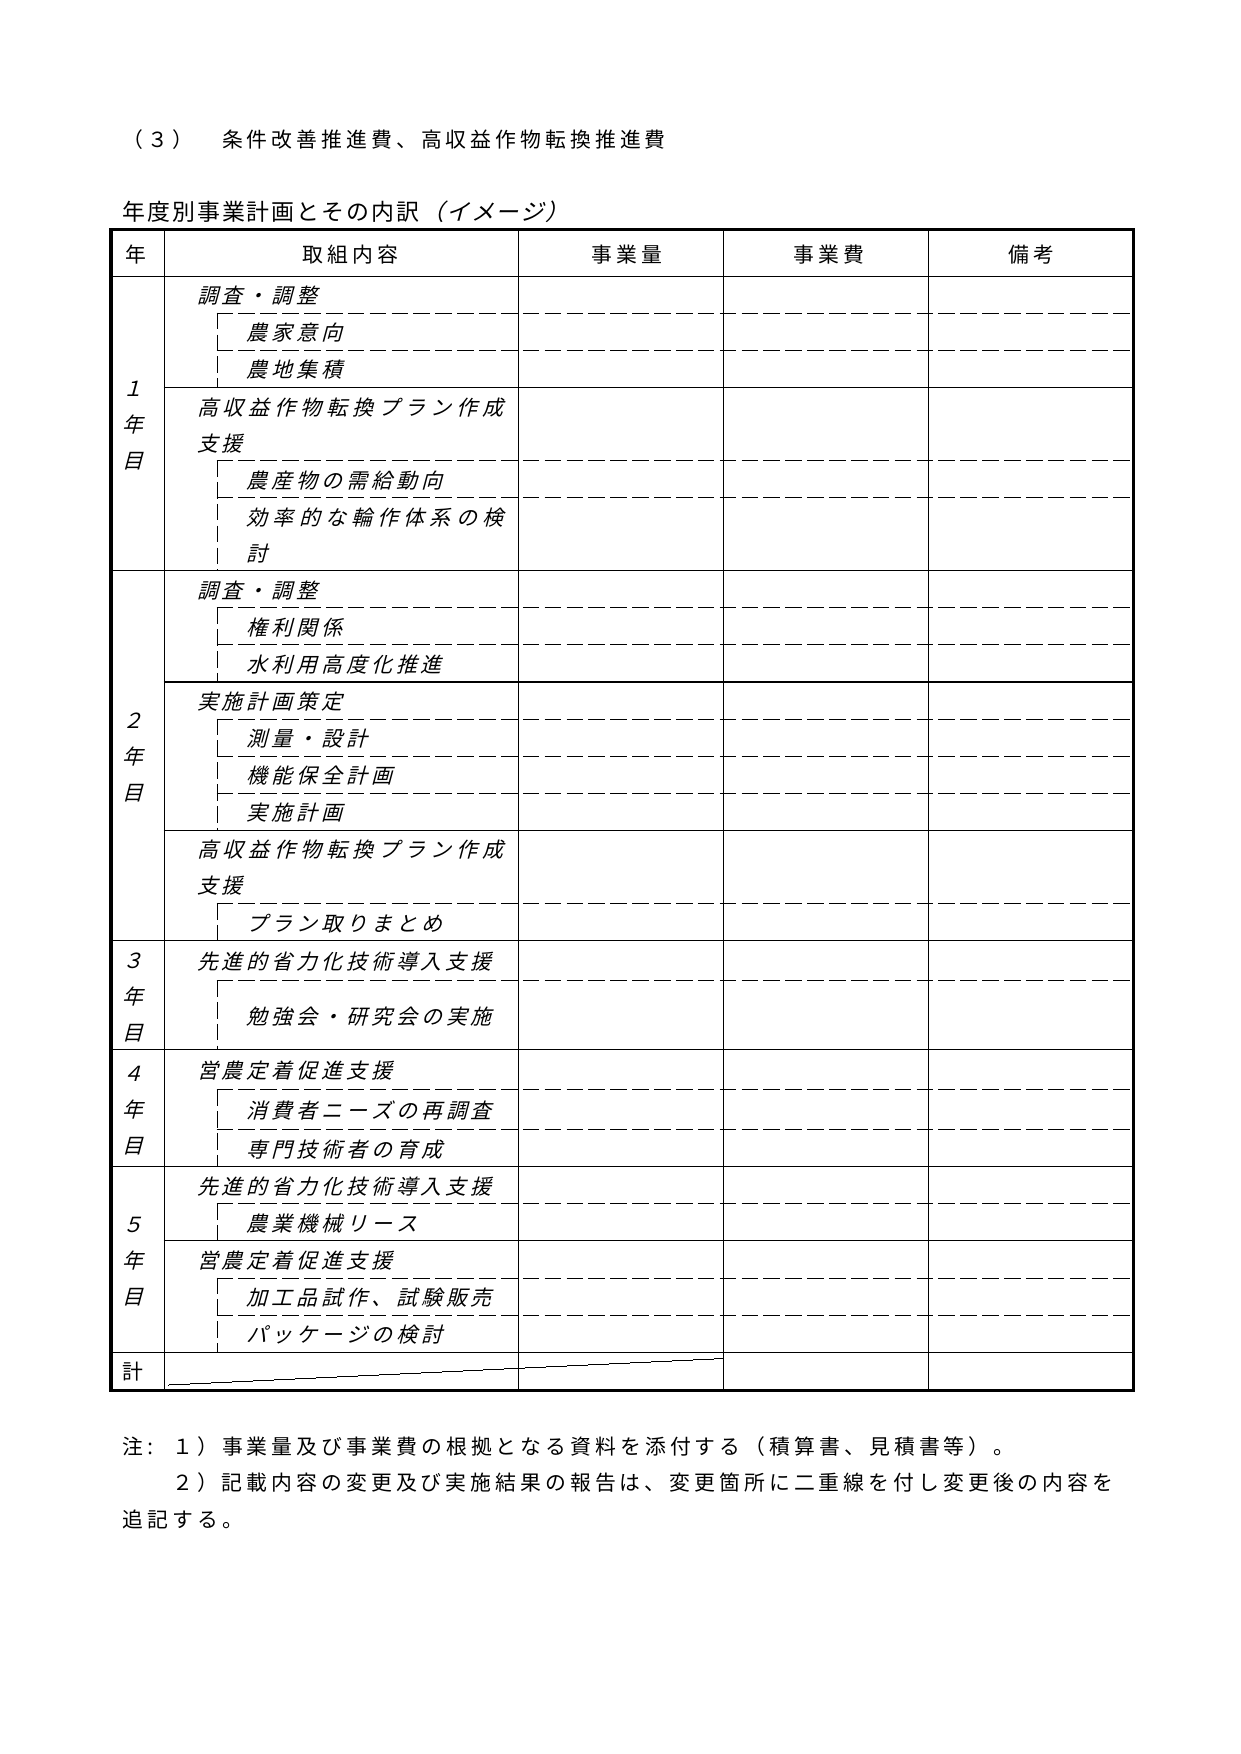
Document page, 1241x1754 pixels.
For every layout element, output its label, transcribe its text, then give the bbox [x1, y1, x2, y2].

table_cell [519, 644, 723, 681]
table_cell 農家意向 [217, 313, 518, 350]
table_cell 実施計画策定 [165, 683, 518, 718]
table_cell [724, 831, 928, 903]
table_cell 高収益作物転換プラン作成支援 [165, 388, 518, 460]
table_cell 先進的省力化技術導入支援 [165, 1167, 518, 1203]
table_cell [724, 903, 928, 940]
table_cell [929, 903, 1132, 940]
table_cell [929, 607, 1132, 644]
text ２）記載内容の変更及び実施結果の報告は、変更箇所に二重線を付し変更後の内容を追記する。 [122, 1464, 1118, 1536]
table_cell [724, 460, 928, 497]
table_cell [724, 350, 928, 387]
table_cell [519, 1241, 723, 1277]
table_cell [929, 497, 1132, 570]
table_cell [929, 1050, 1132, 1089]
table_cell [165, 980, 217, 1049]
table_cell [929, 1129, 1132, 1166]
table_cell [929, 831, 1132, 903]
table_cell [724, 793, 928, 830]
table_cell [724, 1278, 928, 1314]
table_cell [724, 1167, 928, 1203]
table_cell 実施計画 [217, 793, 518, 830]
table_cell 営農定着促進支援 [165, 1241, 518, 1277]
table_cell [519, 903, 723, 940]
table_cell [929, 1167, 1132, 1203]
table_cell 勉強会・研究会の実施 [217, 980, 518, 1049]
table_cell [519, 1050, 723, 1089]
table_cell [724, 1203, 928, 1240]
table_cell [165, 903, 217, 940]
table_cell [724, 1050, 928, 1089]
table_cell 専門技術者の育成 [217, 1129, 518, 1166]
table_cell [929, 350, 1132, 387]
text 注:１）事業量及び事業費の根拠となる資料を添付する（積算書、見積書等）。 [122, 1428, 1118, 1464]
table_cell [519, 350, 723, 387]
table_cell [519, 313, 723, 350]
table_cell 高収益作物転換プラン作成支援 [165, 831, 518, 903]
table_cell [519, 756, 723, 793]
table_cell [519, 1203, 723, 1240]
table_cell 消費者ニーズの再調査 [217, 1089, 518, 1129]
table_cell [724, 980, 928, 1049]
table_cell パッケージの検討 [217, 1315, 518, 1352]
table_cell [724, 719, 928, 756]
table_cell [165, 460, 217, 570]
table_cell [724, 607, 928, 644]
table_header 事業費 [724, 231, 928, 276]
table_cell 農業機械リース [217, 1203, 518, 1240]
table_cell 加工品試作、試験販売 [217, 1278, 518, 1314]
table_cell [724, 313, 928, 350]
table_cell 農地集積 [217, 350, 518, 387]
table_cell 調査・調整 [165, 571, 518, 607]
table_cell [724, 388, 928, 460]
table_cell [519, 719, 723, 756]
table_cell [165, 719, 217, 830]
table_cell [519, 1129, 723, 1166]
table_cell [519, 277, 723, 313]
table_cell [519, 793, 723, 830]
table_header 事業量 [519, 231, 723, 276]
table_cell [724, 1353, 928, 1389]
table_cell [929, 571, 1132, 607]
table_cell [519, 1278, 723, 1314]
table_cell [929, 313, 1132, 350]
table_cell [724, 1089, 928, 1129]
table_header 年 [113, 231, 164, 276]
table_cell [929, 277, 1132, 313]
table_cell 機能保全計画 [217, 756, 518, 793]
table_cell [724, 571, 928, 607]
table_cell [519, 388, 723, 460]
table_cell [519, 1353, 723, 1389]
table_cell [929, 941, 1132, 980]
table_cell プラン取りまとめ [217, 903, 518, 940]
table_cell [519, 980, 723, 1049]
table_cell [724, 1315, 928, 1352]
table_cell [519, 683, 723, 718]
table_cell ４年目 [113, 1050, 164, 1166]
table_cell ３年目 [113, 941, 164, 1049]
table_cell [519, 1167, 723, 1203]
table_cell [519, 1089, 723, 1129]
table_cell [929, 1353, 1132, 1389]
table_cell [165, 1353, 518, 1389]
table_cell 権利関係 [217, 607, 518, 644]
table_header 備考 [929, 231, 1132, 276]
table_cell [519, 497, 723, 570]
table_cell [165, 1278, 217, 1352]
table_cell [519, 941, 723, 980]
table_cell [929, 388, 1132, 460]
table_cell [929, 1278, 1132, 1314]
table_cell [724, 941, 928, 980]
table_cell [165, 1203, 217, 1240]
table_cell [929, 980, 1132, 1049]
table_cell [929, 644, 1132, 681]
table_cell [929, 1241, 1132, 1277]
table_cell [165, 607, 217, 681]
table_cell [724, 1241, 928, 1277]
table_cell 調査・調整 [165, 277, 518, 313]
table_cell [724, 1129, 928, 1166]
table_cell 計 [113, 1353, 164, 1389]
table_cell ５年目 [113, 1167, 164, 1352]
table_cell [929, 683, 1132, 718]
table_cell [724, 644, 928, 681]
table_cell [519, 1315, 723, 1352]
table_cell 先進的省力化技術導入支援 [165, 941, 518, 980]
table_cell [519, 831, 723, 903]
table_cell [519, 460, 723, 497]
table_cell 効率的な輪作体系の検討 [217, 497, 518, 570]
table_cell [929, 1315, 1132, 1352]
table_cell [724, 277, 928, 313]
table_cell [929, 460, 1132, 497]
table_cell [724, 756, 928, 793]
table_cell [165, 313, 217, 387]
table_header 取組内容 [165, 231, 518, 276]
table_cell 営農定着促進支援 [165, 1050, 518, 1089]
table_cell [519, 607, 723, 644]
table_cell [724, 683, 928, 718]
list 条件改善推進費、高収益作物転換推進費 [122, 120, 1118, 156]
table_cell 農産物の需給動向 [217, 460, 518, 497]
table_cell １年目 [113, 277, 164, 570]
table_cell [165, 1089, 217, 1166]
table_cell [724, 497, 928, 570]
table_cell [929, 1203, 1132, 1240]
table_cell [929, 793, 1132, 830]
table_cell [929, 719, 1132, 756]
table_cell [929, 1089, 1132, 1129]
table_cell [929, 756, 1132, 793]
table_cell 水利用高度化推進 [217, 644, 518, 681]
table_cell 測量・設計 [217, 719, 518, 756]
table_cell ２年目 [113, 571, 164, 940]
text 年度別事業計画とその内訳（イメージ） [122, 192, 1118, 228]
table_cell [519, 571, 723, 607]
